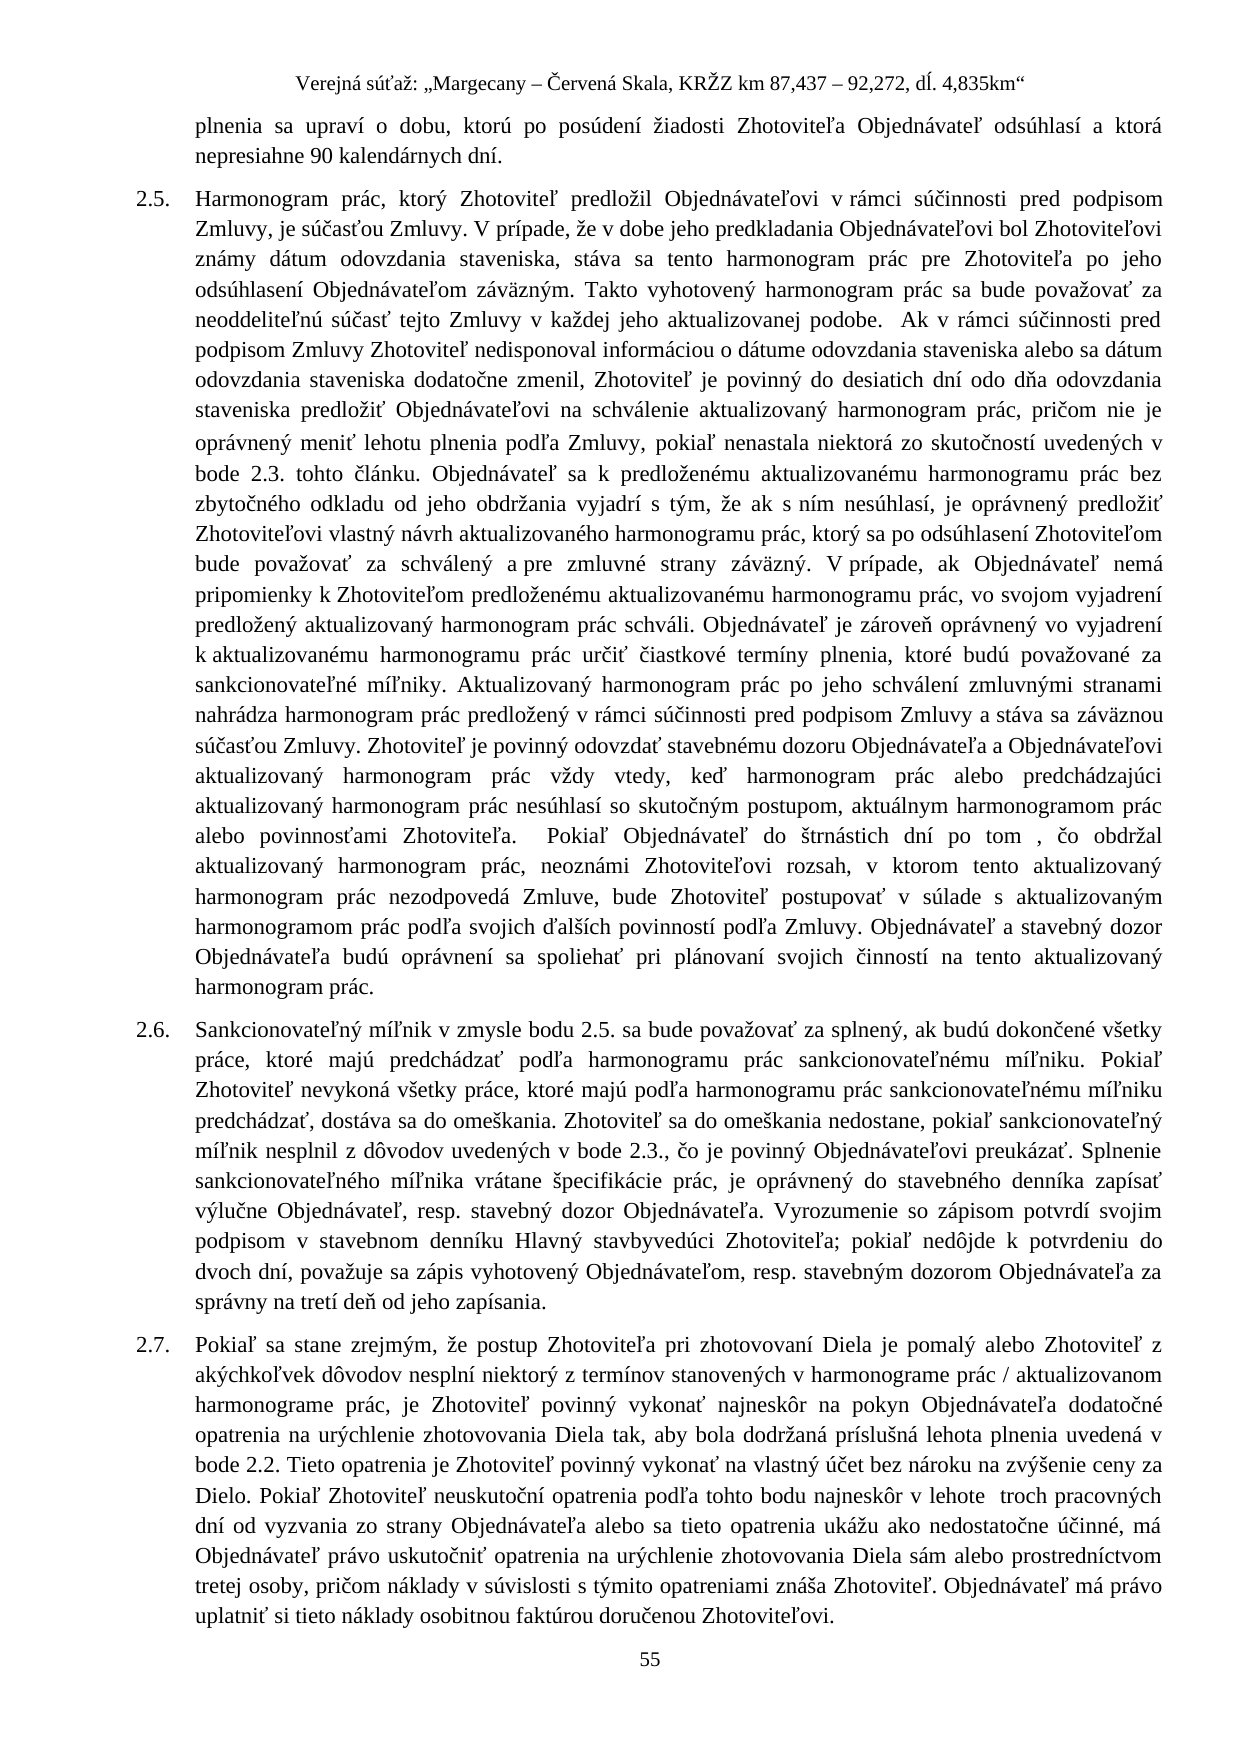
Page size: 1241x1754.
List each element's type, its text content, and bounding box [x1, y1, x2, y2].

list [136, 112, 1163, 169]
list Sankcionovateľný míľnik v zmysle bodu 2.5. sa bude považovať za splnený, ak budú dokončené všetky práce, ktoré majú predchádzať podľa harmonogramu prác sankcionovateľnému míľniku. Pokiaľ Zhotoviteľ nevykoná všetky práce, ktoré majú podľa harmonogramu prác sankcionovateľnému míľniku predchádzať, dostáva sa do omeškania. Zhotoviteľ sa do omeškania nedostane, pokiaľ sankcionovateľný míľnik nesplnil z dôvodov uvedených v bode 2.3., čo je povinný Objednávateľovi preukázať. Splnenie sankcionovateľného míľnika vrátane špecifikácie prác, je oprávnený do stavebného denníka zapísať výlučne Objednávateľ, resp. stavebný dozor Objednávateľa. Vyrozumenie so zápisom potvrdí svojim podpisom v stavebnom denníku Hlavný stavbyvedúci Zhotoviteľa; pokiaľ nedôjde k potvrdeniu do dvoch dní, považuje sa zápis vyhotovený Objednávateľom, resp. stavebným dozorom Objednávateľa za správny na tretí deň od jeho zapísania. [136, 1016, 1163, 1314]
list Harmonogram prác, ktorý Zhotoviteľ predložil Objednávateľovi v rámci súčinnosti pred podpisom Zmluvy, je súčasťou Zmluvy. V prípade, že v dobe jeho predkladania Objednávateľovi bol Zhotoviteľovi známy dátum odovzdania staveniska, stáva sa tento harmonogram prác pre Zhotoviteľa po jeho odsúhlasení Objednávateľom záväzným. Takto vyhotovený harmonogram prác sa bude považovať za neoddeliteľnú súčasť tejto Zmluvy v každej jeho aktualizovanej podobe. Ak v rámci súčinnosti pred podpisom Zmluvy Zhotoviteľ nedisponoval informáciou o dátume odovzdania staveniska alebo sa dátum odovzdania staveniska dodatočne zmenil, Zhotoviteľ je povinný do desiatich dní odo dňa odovzdania staveniska predložiť Objednávateľovi na schválenie aktualizovaný harmonogram prác, pričom nie je oprávnený meniť lehotu plnenia podľa Zmluvy, pokiaľ nenastala niektorá zo skutočností uvedených v bode 2.3. tohto článku. Objednávateľ sa k predloženému aktualizovanému harmonogramu prác bez zbytočného odkladu od jeho obdržania vyjadrí s tým, že ak s ním nesúhlasí, je oprávnený predložiť Zhotoviteľovi vlastný návrh aktualizovaného harmonogramu prác, ktorý sa po odsúhlasení Zhotoviteľom bude považovať za schválený a pre zmluvné strany záväzný. V prípade, ak Objednávateľ nemá pripomienky k Zhotoviteľom predloženému aktualizovanému harmonogramu prác, vo svojom vyjadrení predložený aktualizovaný harmonogram prác schváli. Objednávateľ je zároveň oprávnený vo vyjadrení k aktualizovanému harmonogramu prác určiť čiastkové termíny plnenia, ktoré budú považované za sankcionovateľné míľniky. Aktualizovaný harmonogram prác po jeho schválení zmluvnými stranami nahrádza harmonogram prác predložený v rámci súčinnosti pred podpisom Zmluvy a stáva sa záväznou súčasťou Zmluvy. Zhotoviteľ je povinný odovzdať stavebnému dozoru Objednávateľa a Objednávateľovi aktualizovaný harmonogram prác vždy vtedy, keď harmonogram prác alebo predchádzajúci aktualizovaný harmonogram prác nesúhlasí so skutočným postupom, aktuálnym harmonogramom prác alebo povinnosťami Zhotoviteľa. Pokiaľ Objednávateľ do štrnástich dní po tom , čo obdržal aktualizovaný harmonogram prác, neoznámi Zhotoviteľovi rozsah, v ktorom tento aktualizovaný harmonogram prác nezodpovedá Zmluve, bude Zhotoviteľ postupovať v súlade s aktualizovaným harmonogramom prác podľa svojich ďalších povinností podľa Zmluvy. Objednávateľ a stavebný dozor Objednávateľa budú oprávnení sa spoliehať pri plánovaní svojich činností na tento aktualizovaný harmonogram prác. [136, 185, 1163, 1000]
list Pokiaľ sa stane zrejmým, že postup Zhotoviteľa pri zhotovovaní Diela je pomalý alebo Zhotoviteľ z akýchkoľvek dôvodov nesplní niektorý z termínov stanovených v harmonograme prác / aktualizovanom harmonograme prác, je Zhotoviteľ povinný vykonať najneskôr na pokyn Objednávateľa dodatočné opatrenia na urýchlenie zhotovovania Diela tak, aby bola dodržaná príslušná lehota plnenia uvedená v bode 2.2. Tieto opatrenia je Zhotoviteľ povinný vykonať na vlastný účet bez nároku na zvýšenie ceny za Dielo. Pokiaľ Zhotoviteľ neuskutoční opatrenia podľa tohto bodu najneskôr v lehote troch pracovných dní od vyzvania zo strany Objednávateľa alebo sa tieto opatrenia ukážu ako nedostatočne účinné, má Objednávateľ právo uskutočniť opatrenia na urýchlenie zhotovovania Diela sám alebo prostredníctvom tretej osoby, pričom náklady v súvislosti s týmito opatreniami znáša Zhotoviteľ. Objednávateľ má právo uplatniť si tieto náklady osobitnou faktúrou doručenou Zhotoviteľovi. [136, 1331, 1163, 1629]
